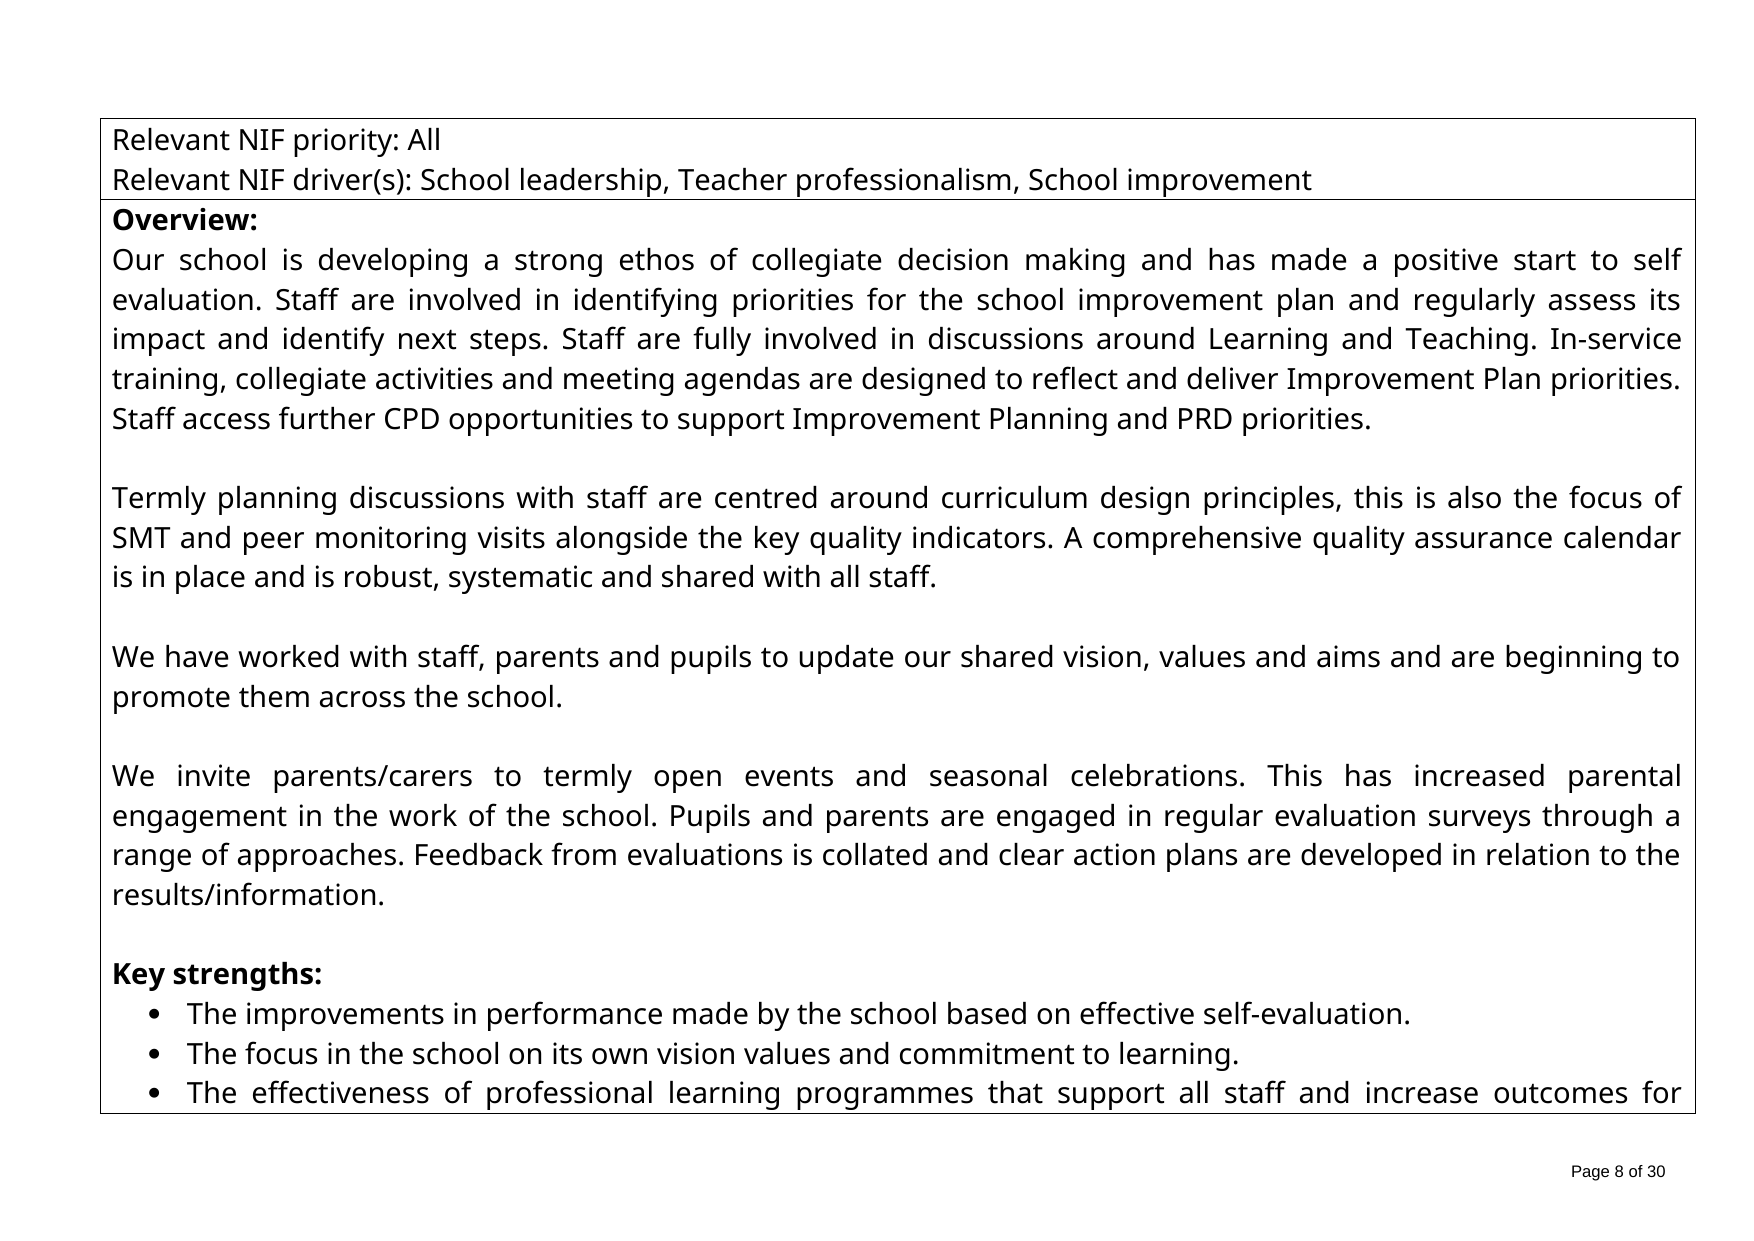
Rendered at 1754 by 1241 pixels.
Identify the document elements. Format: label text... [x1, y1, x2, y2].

table_header Relevant NIF priority: All Relevant NIF driver(s): School leadership, Teacher professionalism, School improvement [101, 119, 1695, 198]
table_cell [101, 200, 1695, 1112]
